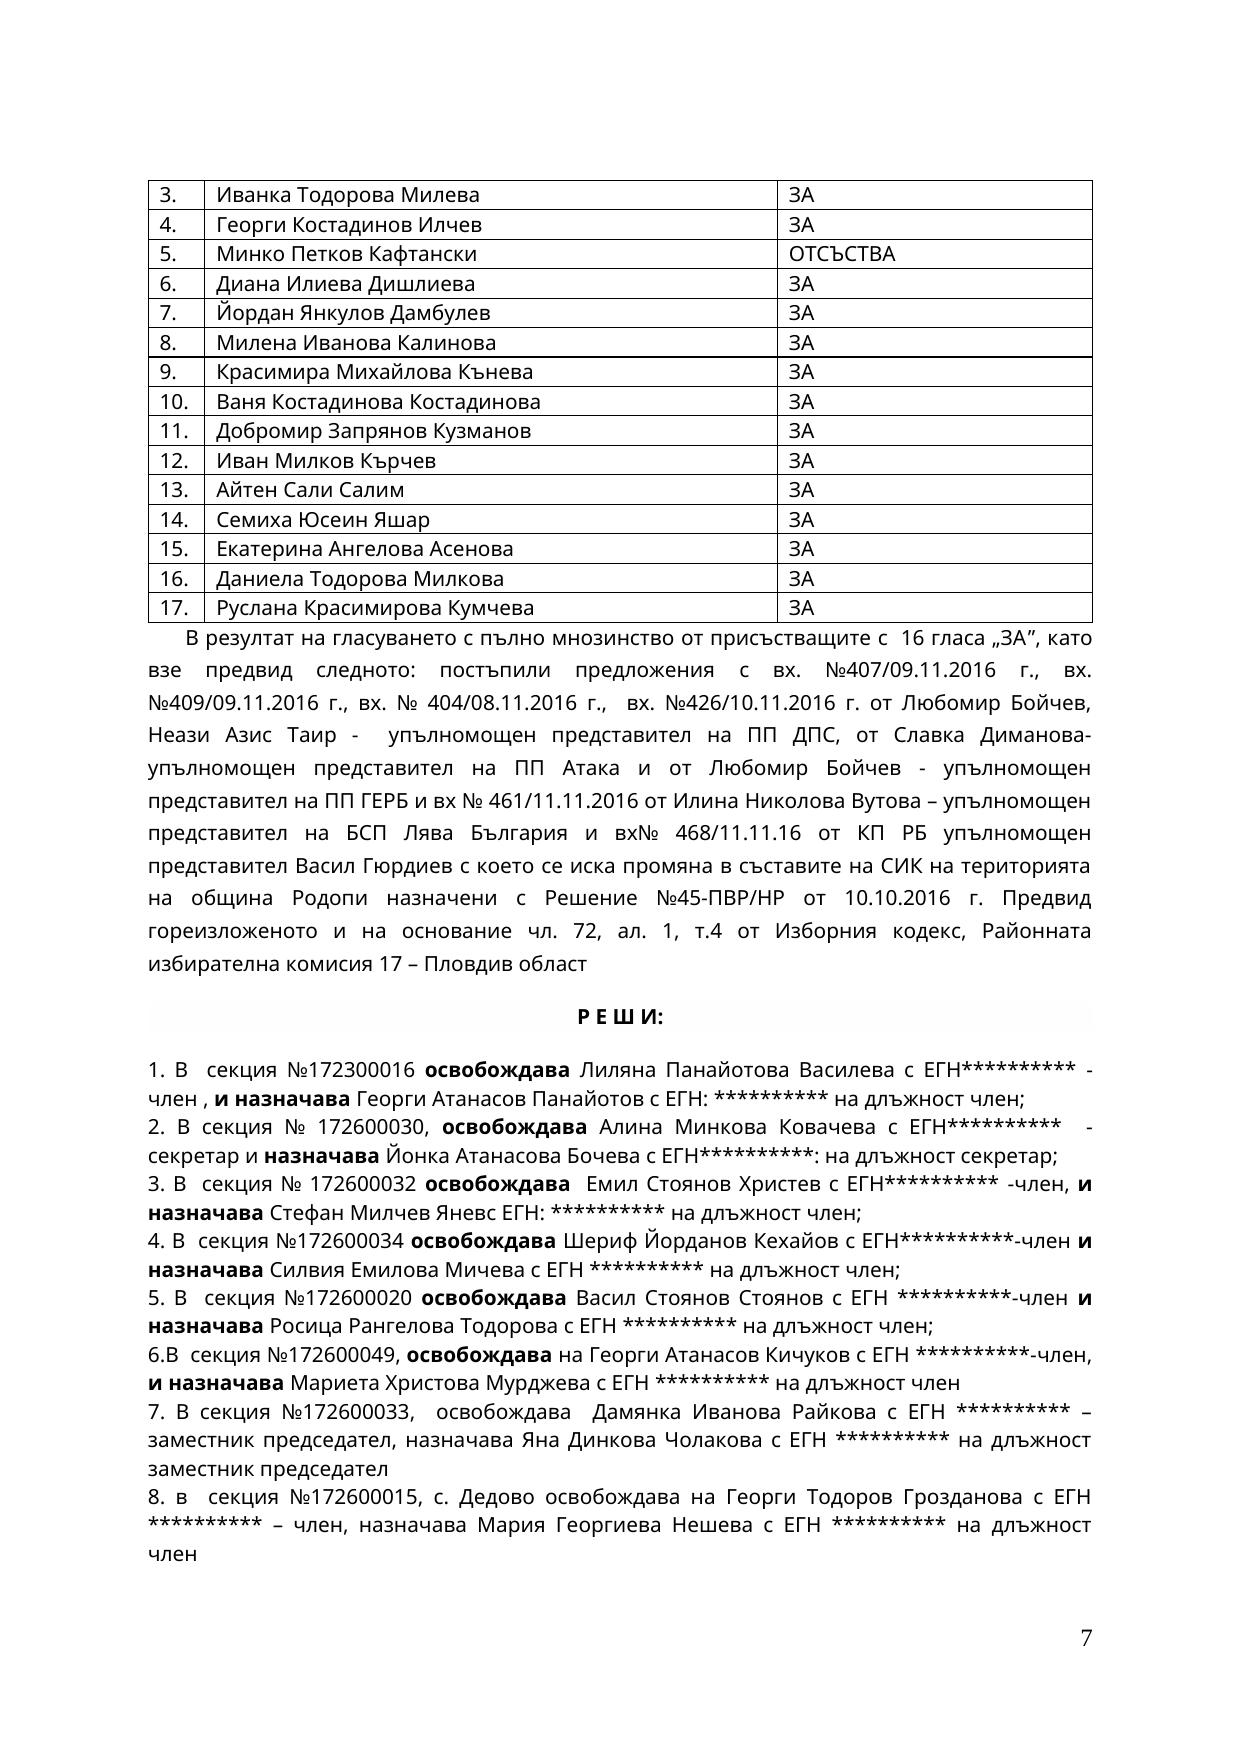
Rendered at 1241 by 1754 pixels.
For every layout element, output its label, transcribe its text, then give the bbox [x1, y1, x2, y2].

text Р Е Ш И: [148, 1002, 1093, 1031]
table_cell ЗА [778, 564, 1092, 592]
table_cell 13. [149, 475, 204, 504]
table_cell 12. [149, 446, 204, 474]
text 7. В секция №172600033, освобождава Дамянка Иванова Райкова с ЕГН ********** – заместник председател, назначава Яна Динкова Чолакова с ЕГН ********** на длъжност заместник председател [148, 1397, 1093, 1482]
table_cell ЗА [778, 181, 1092, 209]
table_cell Ваня Костадинова Костадинова [205, 387, 777, 415]
table_cell 6. [149, 269, 204, 297]
table_cell ЗА [778, 358, 1092, 386]
table_cell Руслана Красимирова Кумчева [205, 593, 777, 622]
table_cell ЗА [778, 269, 1092, 297]
table_cell Иван Милков Кърчев [205, 446, 777, 474]
table_cell ЗА [778, 593, 1092, 622]
table_cell ЗА [778, 416, 1092, 445]
table_cell Иванка Тодорова Милева [205, 181, 777, 209]
table_cell Даниела Тодорова Милкова [205, 564, 777, 592]
table_cell Йордан Янкулов Дамбулев [205, 299, 777, 327]
table_cell Красимира Михайлова Кънева [205, 358, 777, 386]
table_cell Екатерина Ангелова Асенова [205, 534, 777, 563]
table_cell 5. [149, 240, 204, 268]
table_cell 15. [149, 534, 204, 563]
table_cell 8. [149, 328, 204, 356]
table_cell ЗА [778, 475, 1092, 504]
table_cell Минко Петков Кафтански [205, 240, 777, 268]
table_cell 10. [149, 387, 204, 415]
text 5. В секция №172600020 освобождава Васил Стоянов Стоянов с ЕГН **********-член и назначава Росица Рангелова Тодорова с ЕГН ********** на длъжност член; [148, 1283, 1093, 1340]
table_cell Семиха Юсеин Яшар [205, 505, 777, 533]
text 1. В секция №172300016 освобождава Лиляна Панайотова Василева с ЕГН********** -член , и назначава Георги Атанасов Панайотов с ЕГН: ********** на длъжност член; [148, 1056, 1093, 1112]
text В резултат на гласуването с пълно мнозинство от присъстващите с 16 гласа „ЗА”, като взе предвид следното: постъпили предложения с вх. №407/09.11.2016 г., вх. №409/09.11.2016 г., вх. № 404/08.11.2016 г., вх. №426/10.11.2016 г. от Любомир Бойчев, Неази Азис Таир - упълномощен представител на ПП ДПС, от Славка Диманова-упълномощен представител на ПП Атака и от Любомир Бойчев - упълномощен представител на ПП ГЕРБ и вх № 461/11.11.2016 от Илина Николова Вутова – упълномощен представител на БСП Лява България и вх№ 468/11.11.16 от КП РБ упълномощен представител Васил Гюрдиев с което се иска промяна в съставите на СИК на територията на община Родопи назначени с Решение №45-ПВР/НР от 10.10.2016 г. Предвид гореизложеното и на основание чл. 72, ал. 1, т.4 от Изборния кодекс, Районната избирателна комисия 17 – Пловдив област [148, 623, 1093, 977]
text 2. В секция № 172600030, освобождава Алина Минкова Ковачева с ЕГН********** -секретар и назначава Йонка Атанасова Бочева с ЕГН**********: на длъжност секретар; [148, 1112, 1093, 1169]
table_cell 16. [149, 564, 204, 592]
text 4. В секция №172600034 освобождава Шериф Йорданов Кехайов с ЕГН**********-член и назначава Силвия Емилова Мичева с ЕГН ********** на длъжност член; [148, 1226, 1093, 1283]
table_cell Добромир Запрянов Кузманов [205, 416, 777, 445]
table_cell 9. [149, 358, 204, 386]
table_cell 3. [149, 181, 204, 209]
table_cell 14. [149, 505, 204, 533]
text 6.В секция №172600049, освобождава на Георги Атанасов Кичуков с ЕГН **********-член, и назначава Мариета Христова Мурджева с ЕГН ********** на длъжност член [148, 1340, 1093, 1397]
table_cell ЗА [778, 299, 1092, 327]
text 8. в секция №172600015, с. Дедово освобождава на Георги Тодоров Грозданова с ЕГН ********** – член, назначава Мария Георгиева Нешева с ЕГН ********** на длъжност член [148, 1482, 1093, 1567]
table_cell Милена Иванова Калинова [205, 328, 777, 356]
table_cell Айтен Сали Салим [205, 475, 777, 504]
table_cell Диана Илиева Дишлиева [205, 269, 777, 297]
table_cell ЗА [778, 210, 1092, 238]
table_cell 17. [149, 593, 204, 622]
table_cell ЗА [778, 387, 1092, 415]
table_cell 7. [149, 299, 204, 327]
table_cell ОТСЪСТВА [778, 240, 1092, 268]
table_cell ЗА [778, 505, 1092, 533]
table_cell 4. [149, 210, 204, 238]
table_cell Георги Костадинов Илчев [205, 210, 777, 238]
table_cell ЗА [778, 328, 1092, 356]
text 3. В секция № 172600032 освобождава Емил Стоянов Христев с ЕГН********** -член, и назначава Стефан Милчев Яневс ЕГН: ********** на длъжност член; [148, 1169, 1093, 1226]
table_cell ЗА [778, 446, 1092, 474]
table_cell 11. [149, 416, 204, 445]
table_cell ЗА [778, 534, 1092, 563]
